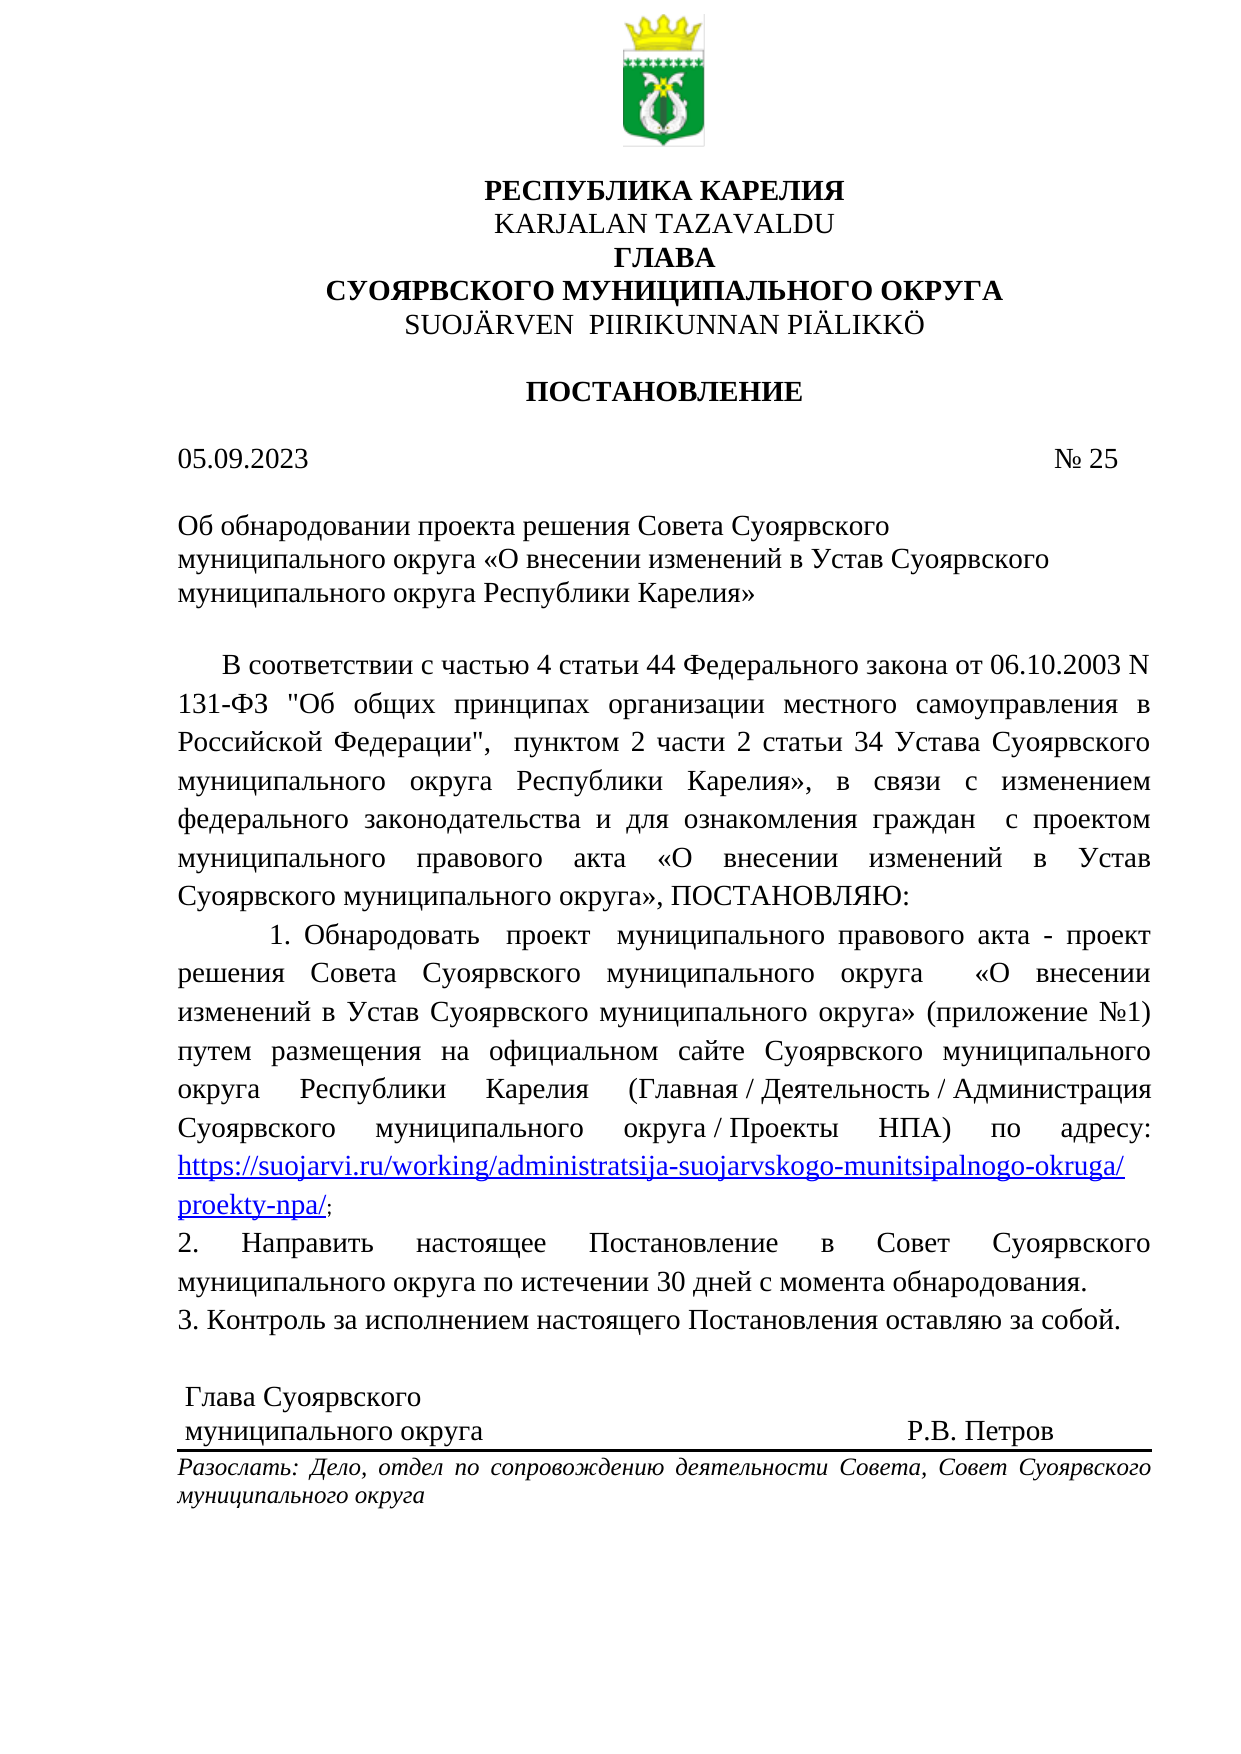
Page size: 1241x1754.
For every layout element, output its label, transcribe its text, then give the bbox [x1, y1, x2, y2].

text 3. Контроль за исполнением настоящего Постановления оставляю за собой. [177, 1302, 1152, 1336]
text Об обнародовании проекта решения Совета Суоярвского [177, 508, 1152, 542]
text ПОСТАНОВЛЕНИЕ [177, 374, 1152, 407]
text В соответствии с частью 4 статьи 44 Федерального закона от 06.10.2003 N 131-ФЗ "Об общих принципах организации местного самоуправления в Российской Федерации", пунктом 2 части 2 статьи 34 Устава Суоярвского муниципального округа Республики Карелия», в связи с изменением федерального законодательства и для ознакомления граждан с проектом муниципального правового акта «О внесении изменений в Устав Суоярвского муниципального округа», ПОСТАНОВЛЯЮ: [177, 647, 1152, 912]
text Разослать: Дело, отдел по сопровождению деятельности Совета, Совет Суоярвского муниципального округа [177, 1452, 1152, 1509]
text СУОЯРВСКОГО МУНИЦИПАЛЬНОГО ОКРУГА [177, 273, 1152, 307]
text муниципального округа «О внесении изменений в Устав Суоярвского муниципального округа Республики Карелия» [177, 542, 1152, 609]
text 1. Обнародовать проект муниципального правового акта - проект решения Совета Суоярвского муниципального округа «О внесении изменений в Устав Суоярвского муниципального округа» (приложение №1) путем размещения на официальном сайте Суоярвского муниципального округа Республики Карелия (Главная / Деятельность / Администрация Суоярвского муниципального округа / Проекты НПА) по адресу: https://suojarvi.ru/working/administratsija-suojarvskogo-munitsipalnogo-okruga/proekty-npa/; [177, 917, 1152, 1220]
text KARJALAN TAZAVALDU [177, 206, 1152, 240]
picture [623, 14, 706, 148]
text 05.09.2023 № 25 [177, 441, 1152, 474]
text муниципального округа Р.В. Петров [177, 1413, 1152, 1449]
text Глава Суоярвского [177, 1379, 1152, 1413]
text SUOJÄRVEN PIIRIKUNNAN PIÄLIKKÖ [177, 307, 1152, 340]
text РЕСПУБЛИКА КАРЕЛИЯ [177, 173, 1152, 206]
text 2. Направить настоящее Постановление в Совет Суоярвского муниципального округа по истечении 30 дней с момента обнародования. [177, 1225, 1152, 1297]
text ГЛАВА [177, 240, 1152, 273]
